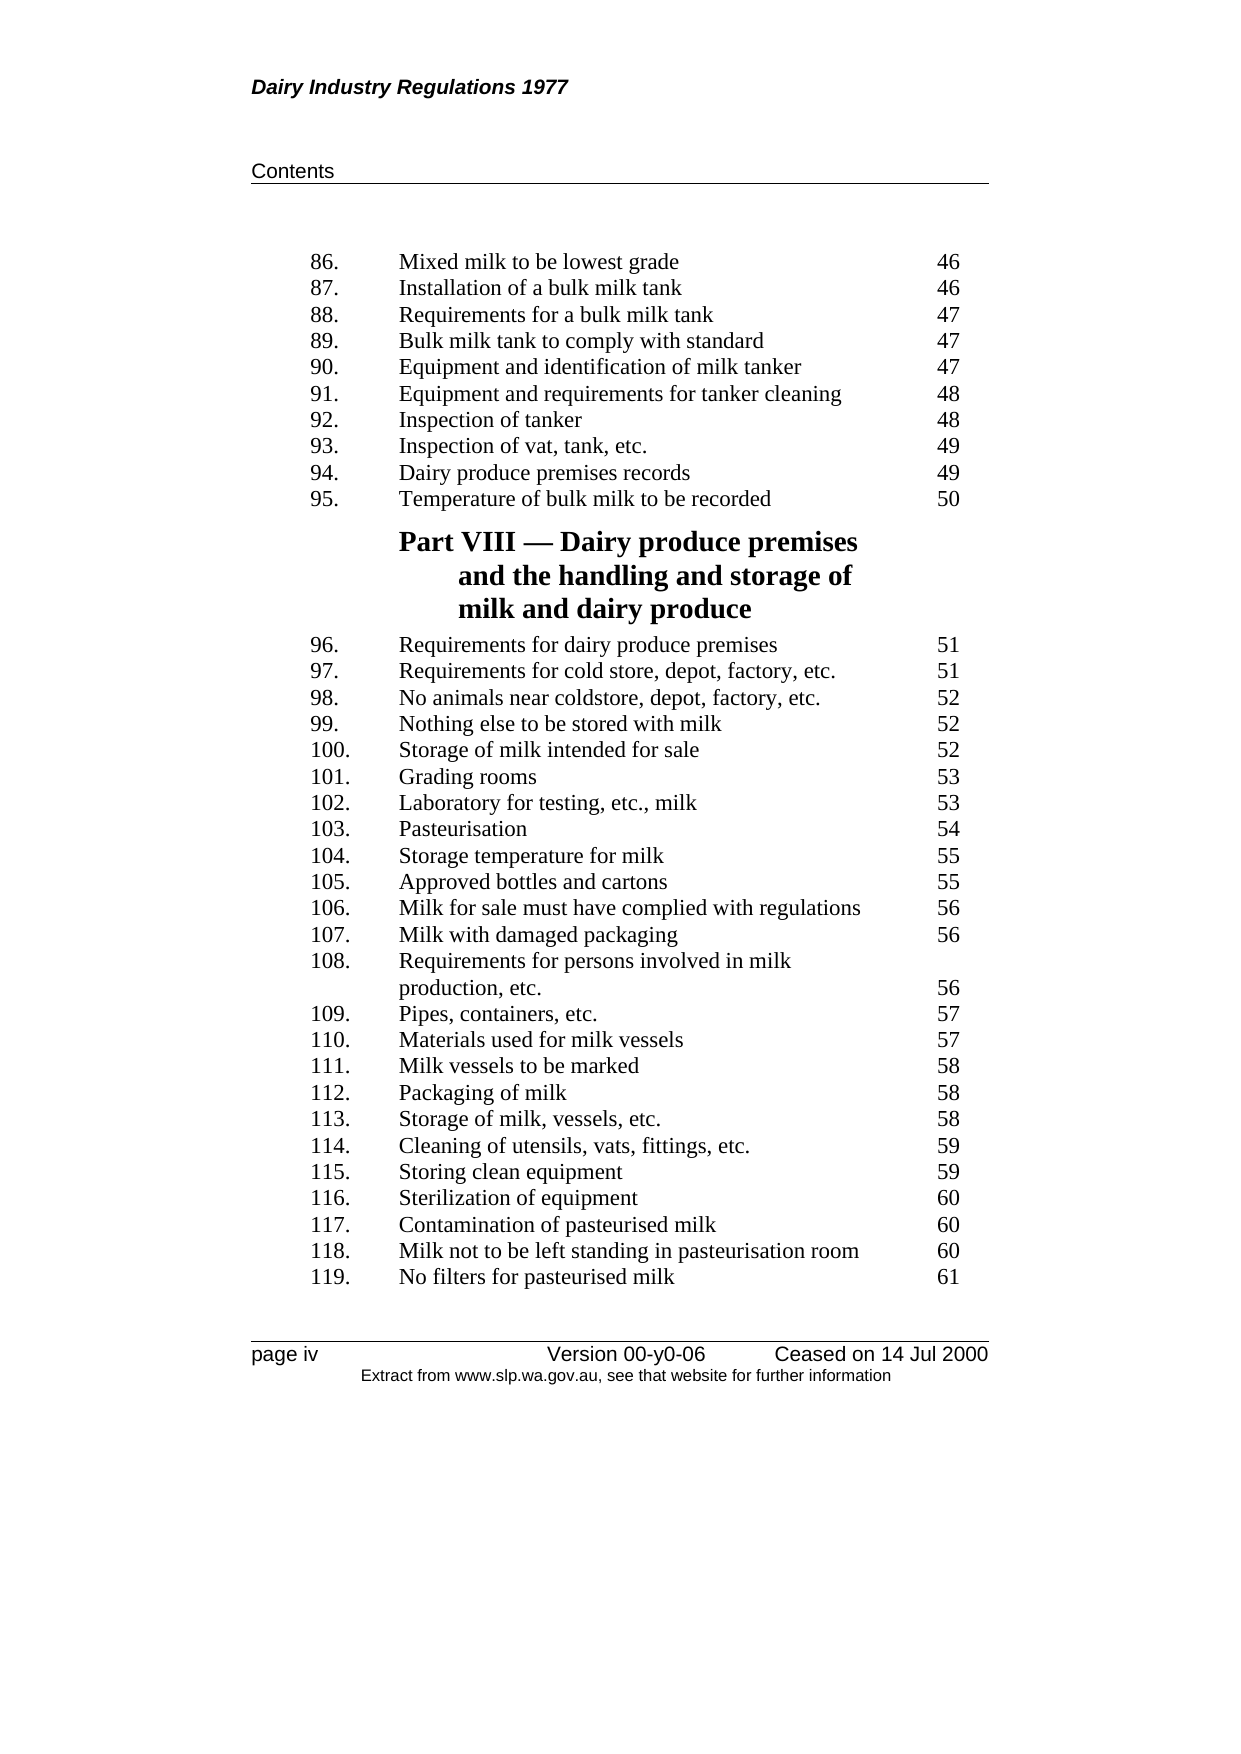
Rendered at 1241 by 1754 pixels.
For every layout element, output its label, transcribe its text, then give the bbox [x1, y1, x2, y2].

text 114. Cleaning of utensils, vats, fittings, etc. 59 [310, 1132, 871, 1158]
text 97. Requirements for cold store, depot, factory, etc. 51 [310, 657, 871, 684]
text Part VIII — Dairy produce premises and the handling and storage of milk and dairy produce [399, 524, 871, 625]
text 104. Storage temperature for milk 55 [310, 842, 871, 868]
text 116. Sterilization of equipment 60 [310, 1184, 871, 1211]
text 91. Equipment and requirements for tanker cleaning 48 [310, 380, 871, 406]
text 86. Mixed milk to be lowest grade 46 [310, 248, 871, 274]
text 102. Laboratory for testing, etc., milk 53 [310, 789, 871, 815]
text 101. Grading rooms 53 [310, 763, 871, 789]
text 95. Temperature of bulk milk to be recorded 50 [310, 485, 871, 512]
text 119. No filters for pasteurised milk 61 [310, 1263, 871, 1290]
text 100. Storage of milk intended for sale 52 [310, 736, 871, 763]
text 115. Storing clean equipment 59 [310, 1158, 871, 1184]
text 112. Packaging of milk 58 [310, 1079, 871, 1105]
text 110. Materials used for milk vessels 57 [310, 1026, 871, 1053]
text 113. Storage of milk, vessels, etc. 58 [310, 1105, 871, 1132]
text 118. Milk not to be left standing in pasteurisation room 60 [310, 1237, 871, 1263]
text 89. Bulk milk tank to comply with standard 47 [310, 327, 871, 353]
text 93. Inspection of vat, tank, etc. 49 [310, 432, 871, 459]
text 99. Nothing else to be stored with milk 52 [310, 710, 871, 736]
text 103. Pasteurisation 54 [310, 815, 871, 842]
text 117. Contamination of pasteurised milk 60 [310, 1211, 871, 1237]
text 87. Installation of a bulk milk tank 46 [310, 274, 871, 301]
text 88. Requirements for a bulk milk tank 47 [310, 301, 871, 327]
text 106. Milk for sale must have complied with regulations 56 [310, 894, 871, 921]
text 92. Inspection of tanker 48 [310, 406, 871, 432]
text 109. Pipes, containers, etc. 57 [310, 1000, 871, 1026]
text 98. No animals near coldstore, depot, factory, etc. 52 [310, 684, 871, 710]
text 90. Equipment and identification of milk tanker 47 [310, 353, 871, 380]
text 105. Approved bottles and cartons 55 [310, 868, 871, 894]
text 111. Milk vessels to be marked 58 [310, 1053, 871, 1079]
text 107. Milk with damaged packaging 56 [310, 921, 871, 947]
text 94. Dairy produce premises records 49 [310, 459, 871, 485]
text 108. Requirements for persons involved in milk production, etc. 56 [310, 947, 871, 1000]
text 96. Requirements for dairy produce premises 51 [310, 631, 871, 657]
